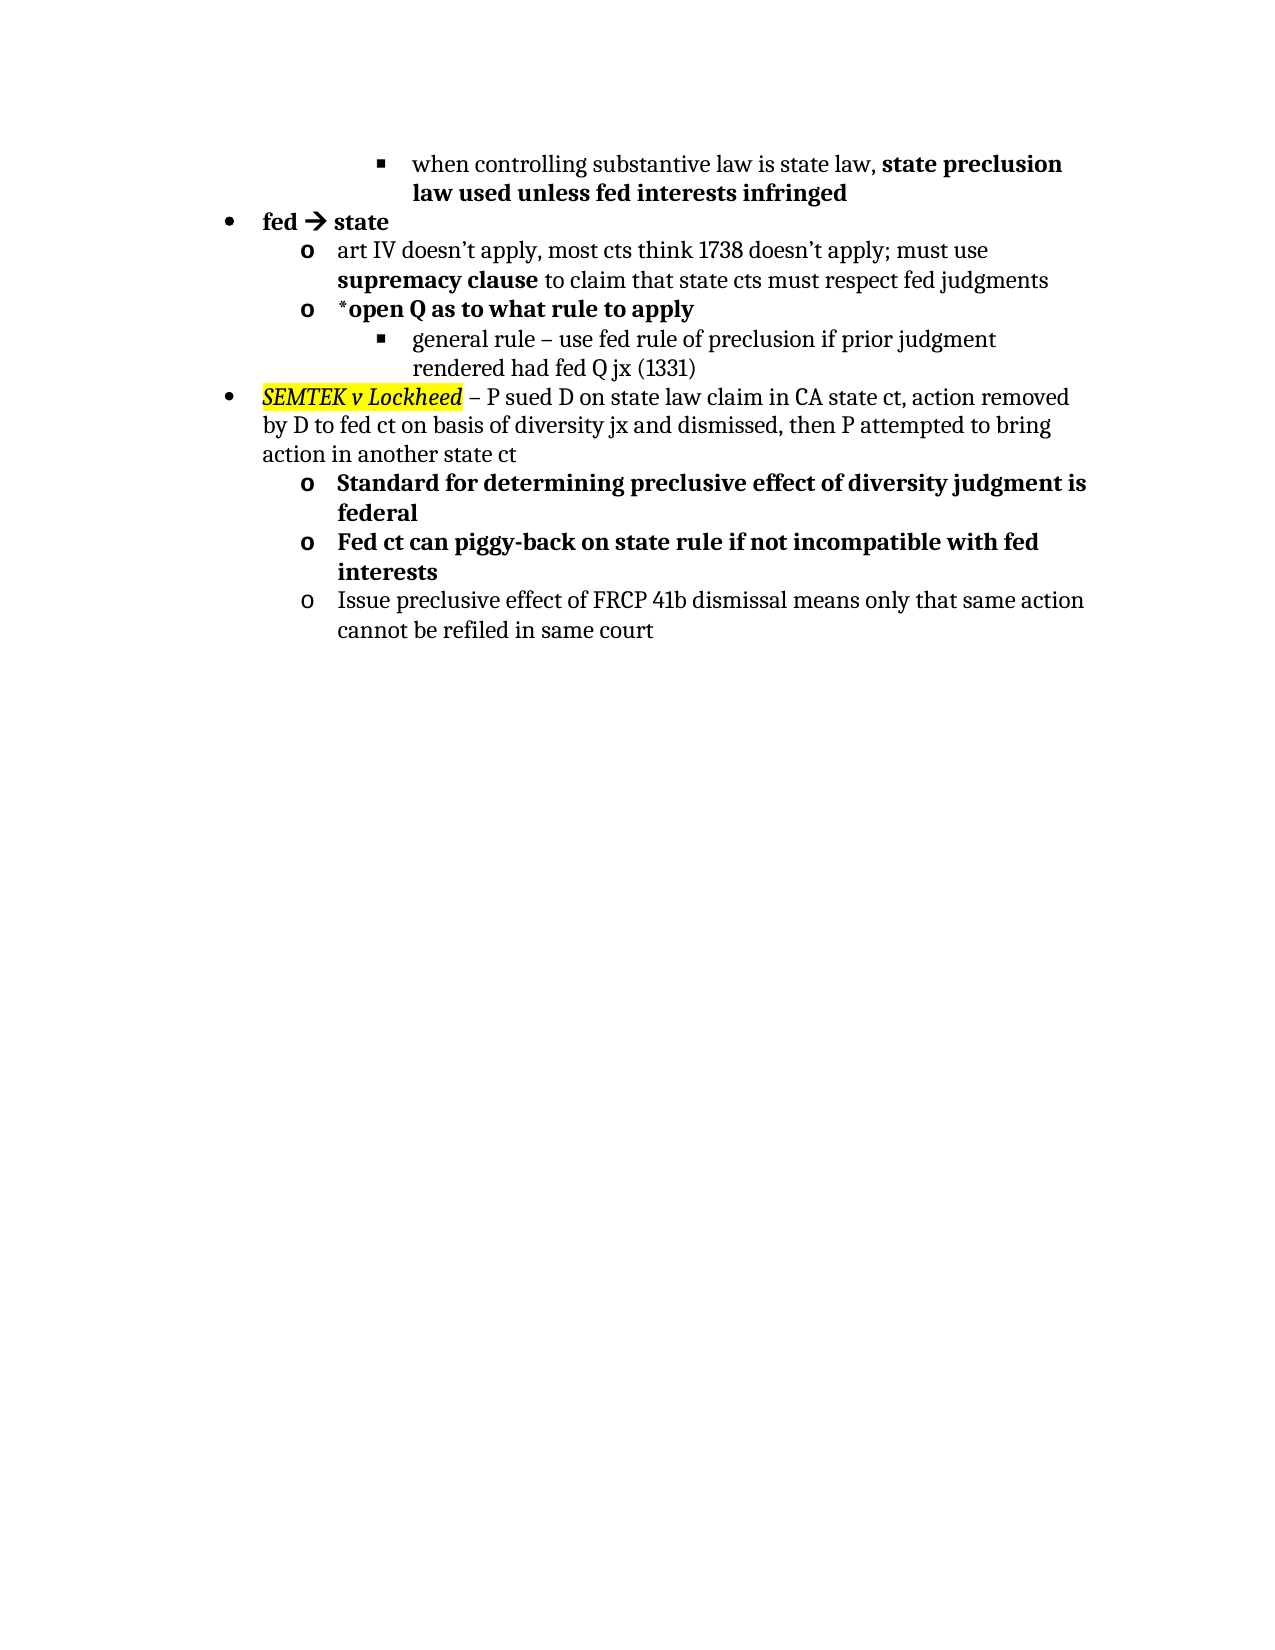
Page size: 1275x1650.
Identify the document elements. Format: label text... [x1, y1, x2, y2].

list Fed ct can piggy-back on state rule if not incompatible with fed interests [300, 527, 1087, 586]
list general rule – use fed rule of preclusion if prior judgment rendered had fed Q jx (1331) [375, 325, 1087, 382]
list Issue preclusive effect of FRCP 41b dismissal means only that same action cannot be refiled in same court [300, 586, 1087, 645]
list Standard for determining preclusive effect of diversity judgment is federal [300, 469, 1087, 527]
list when controlling substantive law is state law, state preclusion law used unless fed interests infringed [375, 150, 1087, 207]
list fed state [225, 207, 1087, 236]
list *open Q as to what rule to apply [300, 295, 1087, 325]
list art IV doesn’t apply, most cts think 1738 doesn’t apply; must use supremacy clause to claim that state cts must respect fed judgments [300, 236, 1087, 295]
list SEMTEK v Lockheed – P sued D on state law claim in CA state ct, action removed by D to fed ct on basis of diversity jx and dismissed, then P attempted to bring action in another state ct [225, 382, 1087, 469]
